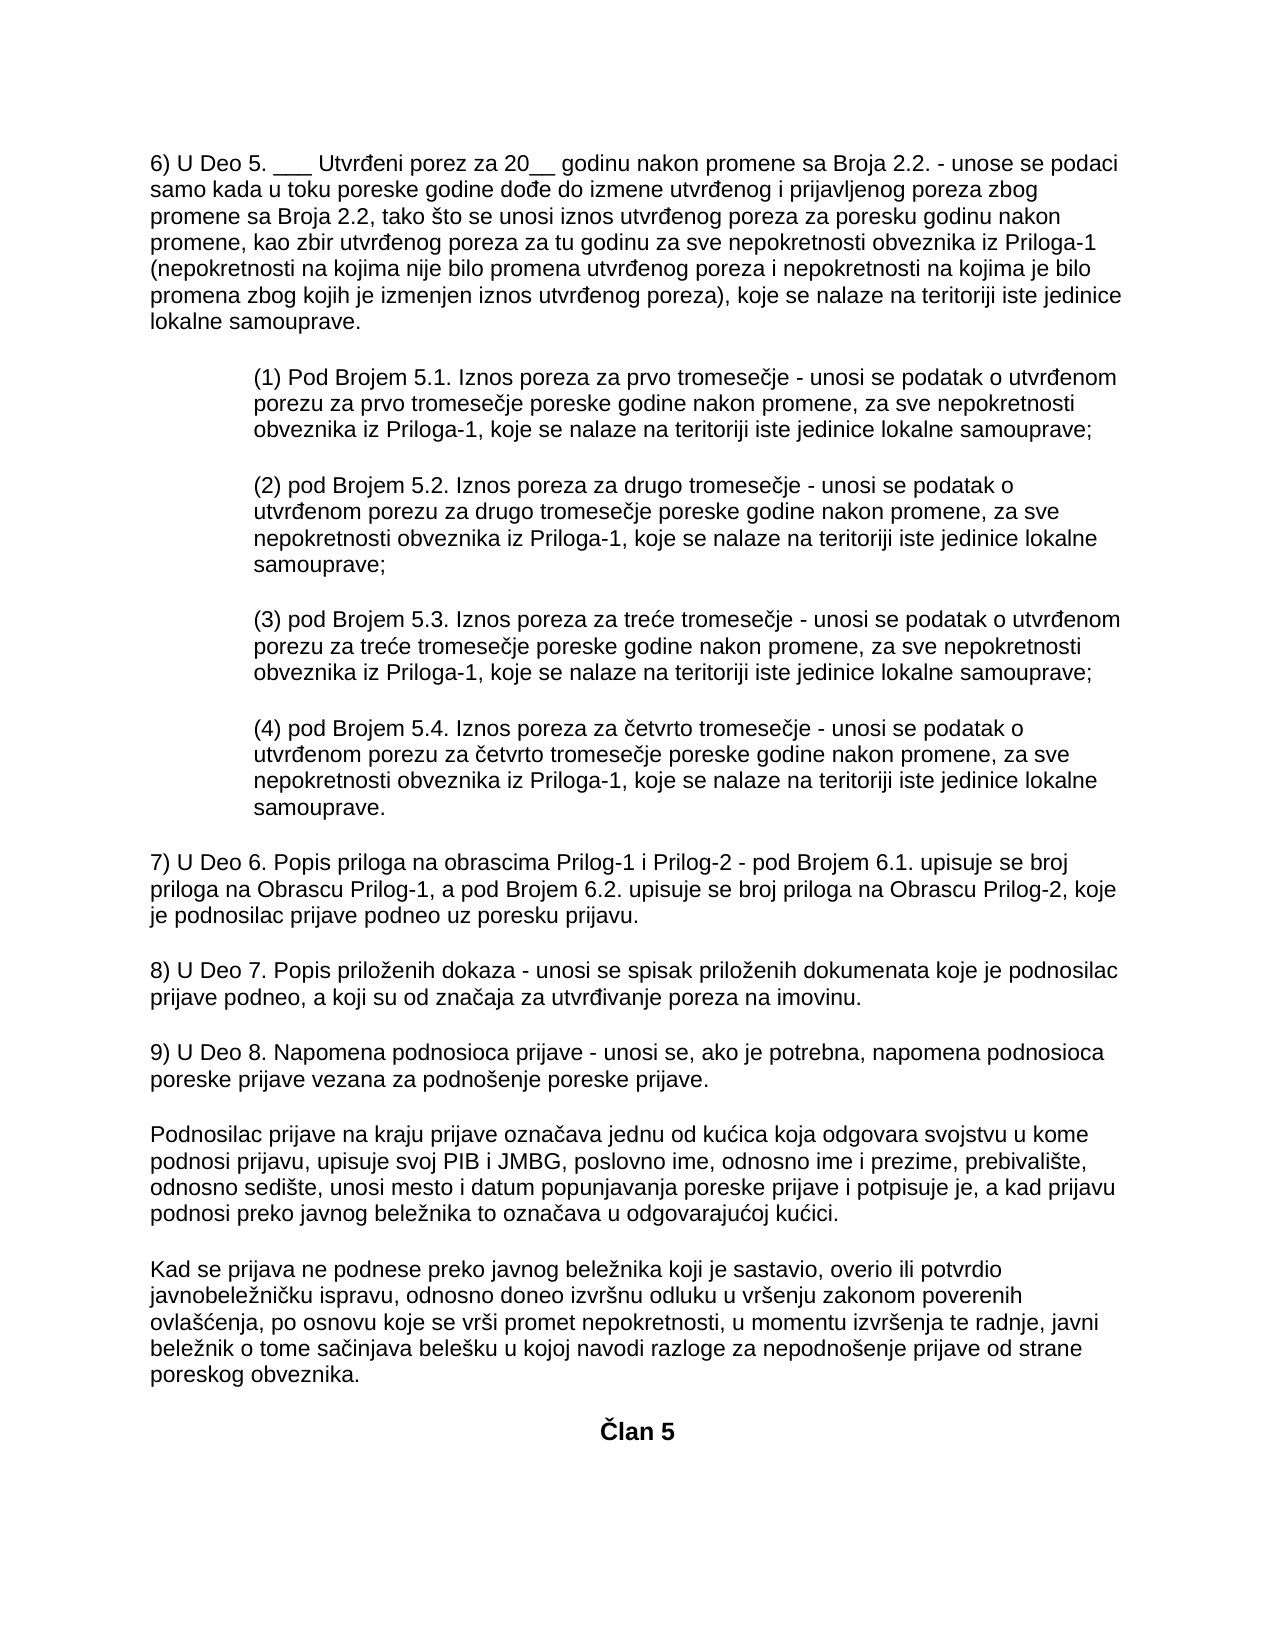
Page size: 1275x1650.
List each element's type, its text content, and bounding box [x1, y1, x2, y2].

text Član 5 [150, 1417, 1125, 1446]
text (4) pod Brojem 5.4. Iznos poreza za četvrto tromesečje - unosi se podatak o utvrđenom porezu za četvrto tromesečje poreske godine nakon promene, za sve nepokretnosti obveznika iz Priloga-1, koje se nalaze na teritoriji iste jedinice lokalne samouprave. [253, 715, 1125, 820]
text 8) U Deo 7. Popis priloženih dokaza - unosi se spisak priloženih dokumenata koje je podnosilac prijave podneo, a koji su od značaja za utvrđivanje poreza na imovinu. [150, 957, 1125, 1010]
text (3) pod Brojem 5.3. Iznos poreza za treće tromesečje - unosi se podatak o utvrđenom porezu za treće tromesečje poreske godine nakon promene, za sve nepokretnosti obveznika iz Priloga-1, koje se nalaze na teritoriji iste jedinice lokalne samouprave; [253, 606, 1125, 686]
text Kad se prijava ne podnese preko javnog beležnika koji je sastavio, overio ili potvrdio javnobeležničku ispravu, odnosno doneo izvršnu odluku u vršenju zakonom poverenih ovlašćenja, po osnovu koje se vrši promet nepokretnosti, u momentu izvršenja te radnje, javni beležnik o tome sačinjava belešku u kojoj navodi razloge za nepodnošenje prijave od strane poreskog obveznika. [150, 1256, 1125, 1388]
text 9) U Deo 8. Napomena podnosioca prijave - unosi se, ako je potrebna, napomena podnosioca poreske prijave vezana za podnošenje poreske prijave. [150, 1039, 1125, 1092]
text (1) Pod Brojem 5.1. Iznos poreza za prvo tromesečje - unosi se podatak o utvrđenom porezu za prvo tromesečje poreske godine nakon promene, za sve nepokretnosti obveznika iz Priloga-1, koje se nalaze na teritoriji iste jedinice lokalne samouprave; [253, 364, 1125, 443]
text 6) U Deo 5. ___ Utvrđeni porez za 20__ godinu nakon promene sa Broja 2.2. - unose se podaci samo kada u toku poreske godine dođe do izmene utvrđenog i prijavljenog poreza zbog promene sa Broja 2.2, tako što se unosi iznos utvrđenog poreza za poresku godinu nakon promene, kao zbir utvrđenog poreza za tu godinu za sve nepokretnosti obveznika iz Priloga-1 (nepokretnosti na kojima nije bilo promena utvrđenog poreza i nepokretnosti na kojima je bilo promena zbog kojih je izmenjen iznos utvrđenog poreza), koje se nalaze na teritoriji iste jedinice lokalne samouprave. [150, 150, 1125, 334]
text (2) pod Brojem 5.2. Iznos poreza za drugo tromesečje - unosi se podatak o utvrđenom porezu za drugo tromesečje poreske godine nakon promene, za sve nepokretnosti obveznika iz Priloga-1, koje se nalaze na teritoriji iste jedinice lokalne samouprave; [253, 472, 1125, 577]
text Podnosilac prijave na kraju prijave označava jednu od kućica koja odgovara svojstvu u kome podnosi prijavu, upisuje svoj PIB i JMBG, poslovno ime, odnosno ime i prezime, prebivalište, odnosno sedište, unosi mesto i datum popunjavanja poreske prijave i potpisuje je, a kad prijavu podnosi preko javnog beležnika to označava u odgovarajućoj kućici. [150, 1121, 1125, 1227]
text 7) U Deo 6. Popis priloga na obrascima Prilog-1 i Prilog-2 - pod Brojem 6.1. upisuje se broj priloga na Obrascu Prilog-1, a pod Brojem 6.2. upisuje se broj priloga na Obrascu Prilog-2, koje je podnosilac prijave podneo uz poresku prijavu. [150, 849, 1125, 928]
